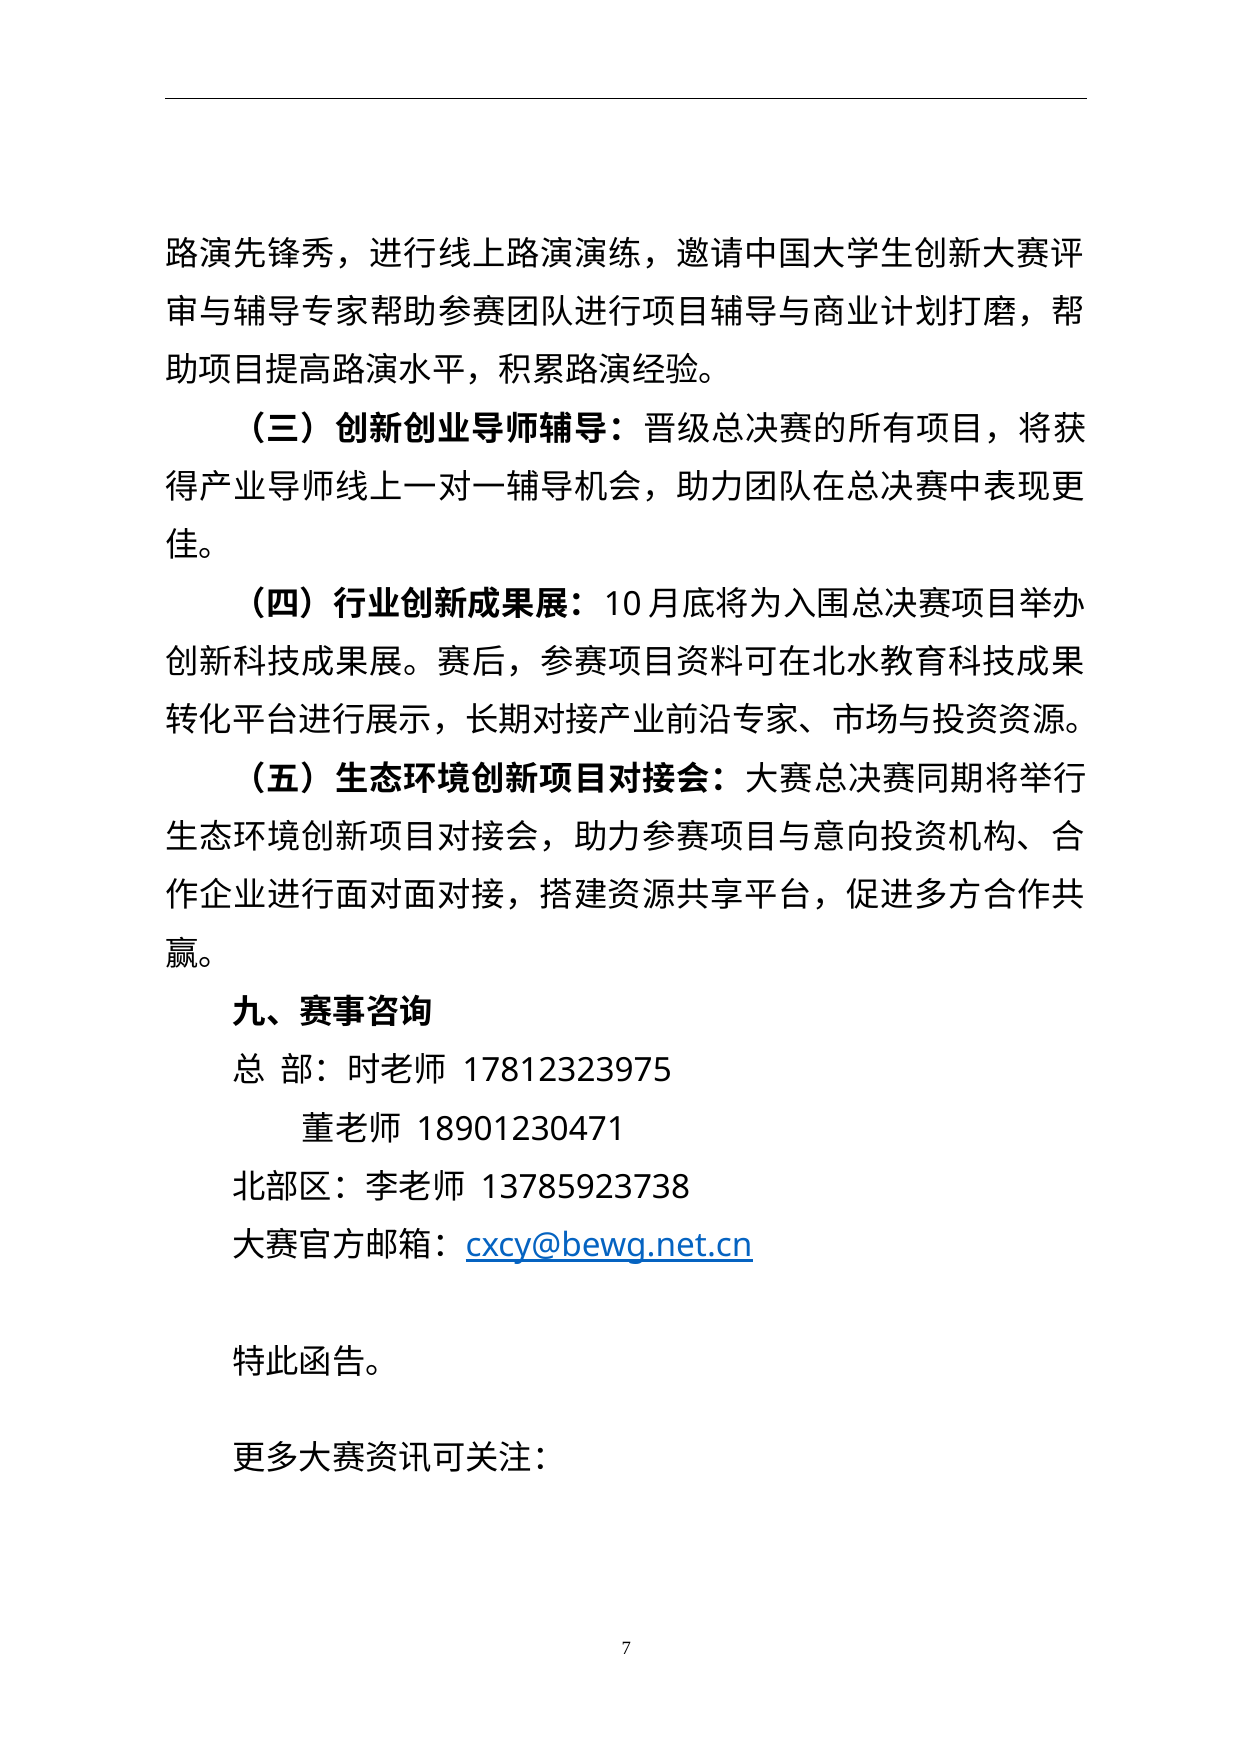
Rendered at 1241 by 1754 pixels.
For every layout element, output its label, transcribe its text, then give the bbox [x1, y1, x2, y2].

text （三）创新创业导师辅导：晋级总决赛的所有项目，将获得产业导师线上一对一辅导机会，助力团队在总决赛中表现更佳。 [165, 393, 1087, 568]
text 董老师 18901230471 [165, 1093, 1087, 1152]
text （五）生态环境创新项目对接会：大赛总决赛同期将举行生态环境创新项目对接会，助力参赛项目与意向投资机构、合作企业进行面对面对接，搭建资源共享平台，促进多方合作共赢。 [165, 743, 1087, 977]
text 九、赛事咨询 [165, 977, 1087, 1035]
text 大赛官方邮箱：cxcy@bewg.net.cn [165, 1210, 1087, 1268]
text 北部区：李老师 13785923738 [165, 1152, 1087, 1210]
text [165, 218, 1087, 393]
text 更多大赛资讯可关注： [165, 1431, 1087, 1479]
text 特此函告。 [165, 1327, 1087, 1385]
text 总 部：时老师 17812323975 [165, 1035, 1087, 1093]
text （四）行业创新成果展：10月底将为入围总决赛项目举办创新科技成果展。赛后，参赛项目资料可在北水教育科技成果转化平台进行展示，长期对接产业前沿专家、市场与投资资源。 [165, 568, 1087, 743]
